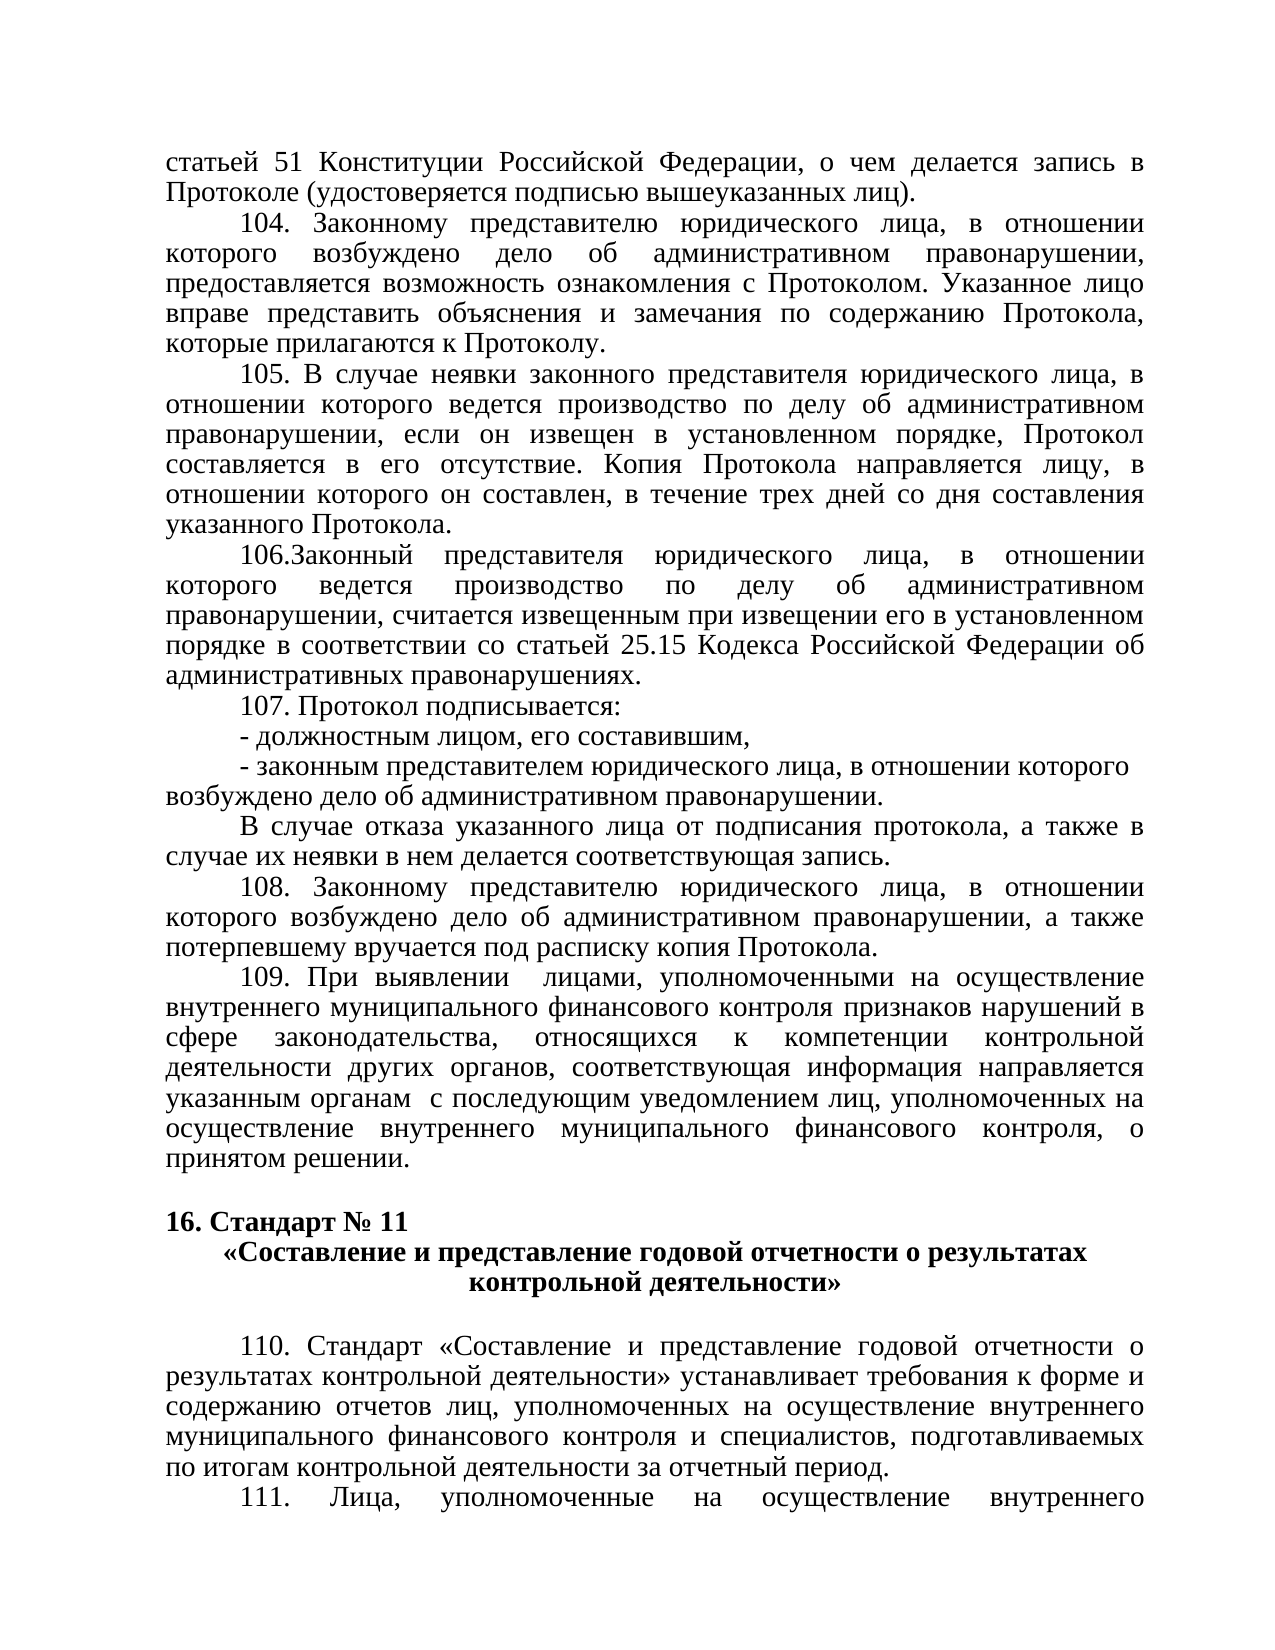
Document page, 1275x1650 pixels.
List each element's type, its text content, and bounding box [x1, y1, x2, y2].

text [165, 148, 1145, 208]
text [165, 1482, 1145, 1512]
text 109. При выявлении лицами, уполномоченными на осуществление внутреннего муниципального финансового контроля признаков нарушений в сфере законодательства, относящихся к компетенции контрольной деятельности других органов, соответствующая информация направляется указанным органам с последующим уведомлением лиц, уполномоченных на осуществление внутреннего муниципального финансового контроля, о принятом решении. [165, 962, 1145, 1174]
text - законным представителем юридического лица, в отношении которого возбуждено дело об административном правонарушении. [165, 751, 1145, 812]
text 110. Стандарт «Составление и представление годовой отчетности о результатах контрольной деятельности» устанавливает требования к форме и содержанию отчетов лиц, уполномоченных на осуществление внутреннего муниципального финансового контроля и специалистов, подготавливаемых по итогам контрольной деятельности за отчетный период. [165, 1331, 1145, 1482]
text 108. Законному представителю юридического лица, в отношении которого возбуждено дело об административном правонарушении, а также потерпевшему вручается под расписку копия Протокола. [165, 872, 1145, 962]
text 105. В случае неявки законного представителя юридического лица, в отношении которого ведется производство по делу об административном правонарушении, если он извещен в установленном порядке, Протокол составляется в его отсутствие. Копия Протокола направляется лицу, в отношении которого он составлен, в течение трех дней со дня составления указанного Протокола. [165, 359, 1145, 540]
text 16. Стандарт № 11 [165, 1207, 1145, 1237]
text 104. Законному представителю юридического лица, в отношении которого возбуждено дело об административном правонарушении, предоставляется возможность ознакомления с Протоколом. Указанное лицо вправе представить объяснения и замечания по содержанию Протокола, которые прилагаются к Протоколу. [165, 208, 1145, 359]
text «Составление и представление годовой отчетности о результатах контрольной деятельности» [165, 1237, 1145, 1298]
text 107. Протокол подписывается: [165, 691, 1145, 721]
text В случае отказа указанного лица от подписания протокола, а также в случае их неявки в нем делается соответствующая запись. [165, 812, 1145, 872]
text 106.Законный представителя юридического лица, в отношении которого ведется производство по делу об административном правонарушении, считается извещенным при извещении его в установленном порядке в соответствии со статьей 25.15 Кодекса Российской Федерации об административных правонарушениях. [165, 540, 1145, 691]
text - должностным лицом, его составившим, [165, 721, 1145, 751]
